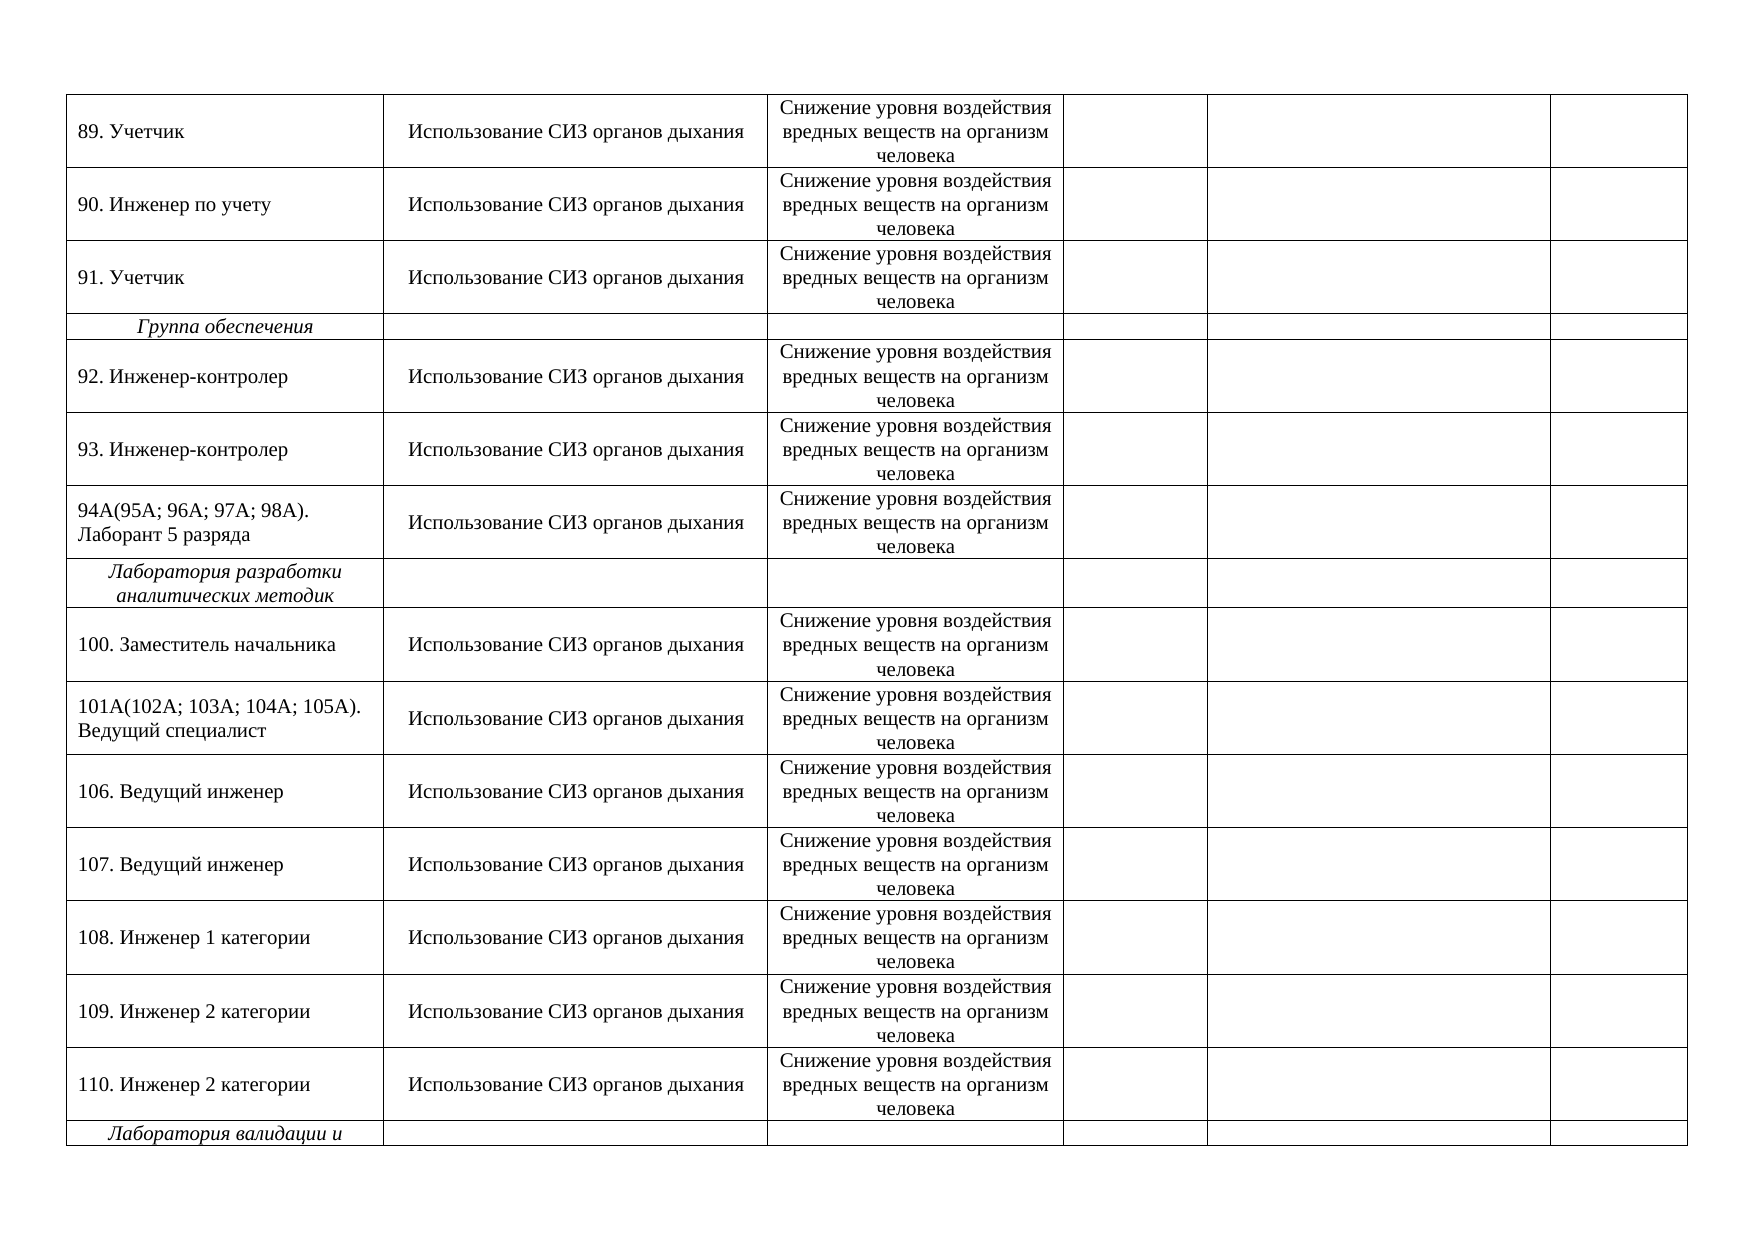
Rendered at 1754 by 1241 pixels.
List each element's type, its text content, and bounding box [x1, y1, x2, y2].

table_cell [1208, 901, 1550, 973]
table_cell [1064, 1048, 1207, 1120]
table_cell [1208, 168, 1550, 240]
table_cell 108. Инженер 1 категории [67, 901, 383, 973]
table_cell 107. Ведущий инженер [67, 828, 383, 900]
table_cell [1551, 608, 1687, 681]
table_cell Использование СИЗ органов дыхания [384, 828, 767, 900]
table_cell Снижение уровня воздействия вредных веществ на организм человека [768, 901, 1063, 973]
table_cell Снижение уровня воздействия вредных веществ на организм человека [768, 608, 1063, 681]
table_cell [1064, 755, 1207, 827]
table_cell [768, 1048, 1063, 1120]
table_cell [1064, 828, 1207, 900]
table_cell [1208, 1048, 1550, 1120]
table_cell 92. Инженер-контролер [67, 340, 383, 412]
table_cell Использование СИЗ органов дыхания [384, 1048, 767, 1120]
table_cell [1064, 340, 1207, 412]
table_cell Снижение уровня воздействия вредных веществ на организм человека [768, 755, 1063, 827]
table_cell [1208, 95, 1550, 167]
table_cell [1551, 413, 1687, 485]
table_cell [768, 1121, 1063, 1145]
table_cell [1551, 682, 1687, 754]
table_cell Снижение уровня воздействия вредных веществ на организм человека [768, 975, 1063, 1047]
table_cell 100. Заместитель начальника [67, 608, 383, 681]
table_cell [67, 1121, 383, 1145]
table_cell [1551, 486, 1687, 558]
table_cell [1551, 559, 1687, 607]
table_cell [1551, 828, 1687, 900]
table_cell [1208, 413, 1550, 485]
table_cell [384, 95, 767, 167]
table_cell Использование СИЗ органов дыхания [384, 975, 767, 1047]
table_cell [1064, 168, 1207, 240]
table_cell 93. Инженер-контролер [67, 413, 383, 485]
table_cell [768, 168, 1063, 240]
table_cell [1208, 682, 1550, 754]
table_cell [1551, 314, 1687, 338]
table_cell Лаборатория разработки аналитических методик [67, 559, 383, 607]
table_cell [1064, 314, 1207, 338]
table_cell [1551, 901, 1687, 973]
table_cell Использование СИЗ органов дыхания [384, 241, 767, 313]
table_cell [1064, 682, 1207, 754]
table_cell [1208, 828, 1550, 900]
table_cell Использование СИЗ органов дыхания [384, 486, 767, 558]
table_cell [768, 559, 1063, 607]
table_cell Использование СИЗ органов дыхания [384, 413, 767, 485]
table_cell [1208, 241, 1550, 313]
table_cell Снижение уровня воздействия вредных веществ на организм человека [768, 413, 1063, 485]
table_cell 110. Инженер 2 категории [67, 1048, 383, 1120]
table_cell [1064, 95, 1207, 167]
table_cell Снижение уровня воздействия вредных веществ на организм человека [768, 486, 1063, 558]
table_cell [768, 95, 1063, 167]
table_cell [1551, 340, 1687, 412]
table_cell [1208, 340, 1550, 412]
table_cell [384, 1121, 767, 1145]
table_cell [1064, 486, 1207, 558]
table_cell Использование СИЗ органов дыхания [384, 901, 767, 973]
table_cell [1064, 559, 1207, 607]
table_cell [384, 314, 767, 338]
table_cell [1208, 314, 1550, 338]
table_cell [1551, 755, 1687, 827]
table_cell [1064, 608, 1207, 681]
table_cell [1208, 608, 1550, 681]
table_cell Использование СИЗ органов дыхания [384, 755, 767, 827]
table_cell 89. Учетчик [67, 95, 383, 167]
table_cell [1064, 975, 1207, 1047]
table_cell Использование СИЗ органов дыхания [384, 340, 767, 412]
table_cell [1551, 975, 1687, 1047]
table_cell 109. Инженер 2 категории [67, 975, 383, 1047]
table_cell Группа обеспечения [67, 314, 383, 338]
table_cell [1208, 975, 1550, 1047]
table_cell [1064, 241, 1207, 313]
table_cell [1064, 413, 1207, 485]
table_cell [1551, 95, 1687, 167]
table_cell 106. Ведущий инженер [67, 755, 383, 827]
table_cell [1208, 559, 1550, 607]
table_cell [1064, 1121, 1207, 1145]
table_cell Использование СИЗ органов дыхания [384, 608, 767, 681]
table_cell [384, 559, 767, 607]
table_cell [1551, 168, 1687, 240]
table_cell Использование СИЗ органов дыхания [384, 168, 767, 240]
table_cell Снижение уровня воздействия вредных веществ на организм человека [768, 340, 1063, 412]
table_cell 101А(102А; 103А; 104А; 105А). Ведущий специалист [67, 682, 383, 754]
table_cell [1208, 1121, 1550, 1145]
table_cell [1208, 486, 1550, 558]
table_cell 91. Учетчик [67, 241, 383, 313]
table_cell [1064, 901, 1207, 973]
table_cell Использование СИЗ органов дыхания [384, 682, 767, 754]
table_cell [1551, 1048, 1687, 1120]
table_cell [1551, 241, 1687, 313]
table_cell [768, 314, 1063, 338]
table_cell Снижение уровня воздействия вредных веществ на организм человека [768, 241, 1063, 313]
table_cell Снижение уровня воздействия вредных веществ на организм человека [768, 682, 1063, 754]
table_cell 94А(95А; 96А; 97А; 98А). Лаборант 5 разряда [67, 486, 383, 558]
table_cell 90. Инженер по учету [67, 168, 383, 240]
table_cell [1551, 1121, 1687, 1145]
table_cell Снижение уровня воздействия вредных веществ на организм человека [768, 828, 1063, 900]
table_cell [1208, 755, 1550, 827]
